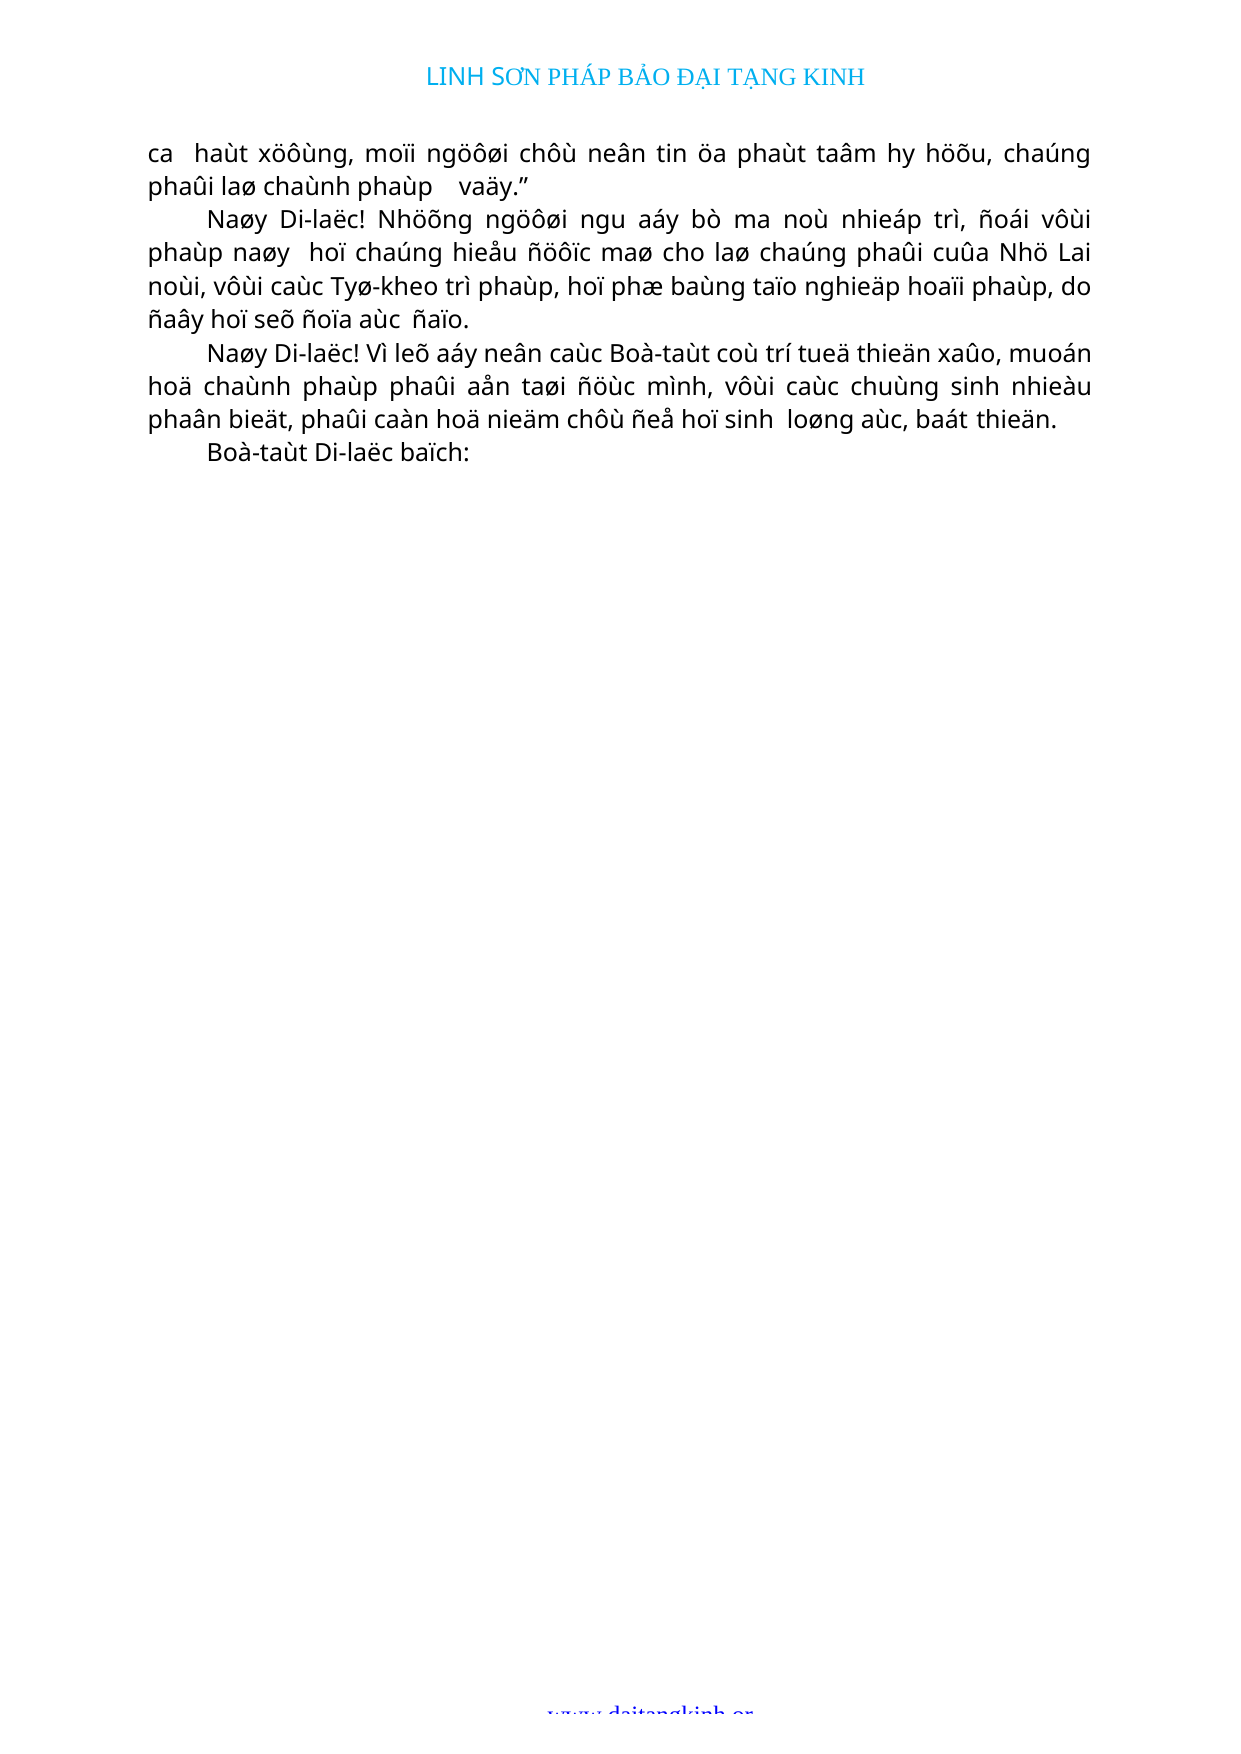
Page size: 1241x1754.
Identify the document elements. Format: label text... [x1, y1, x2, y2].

text Boà-taùt Di-laëc baïch: [206, 436, 1105, 468]
text Naøy Di-laëc! Vì leõ aáy neân caùc Boà-taùt coù trí tueä thieän xaûo, muoán hoä chaùnh phaùp phaûi aån taøi ñöùc mình, vôùi caùc chuùng sinh nhieàu phaân bieät, phaûi caàn hoä nieäm chôù ñeå hoï sinh loøng aùc, baát thieän. [147, 336, 1093, 436]
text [147, 135, 1093, 202]
text Naøy Di-laëc! Nhöõng ngöôøi ngu aáy bò ma noù nhieáp trì, ñoái vôùi phaùp naøy hoï chaúng hieåu ñöôïc maø cho laø chaúng phaûi cuûa Nhö Lai noùi, vôùi caùc Tyø-kheo trì phaùp, hoï phæ baùng taïo nghieäp hoaïi phaùp, do ñaây hoï seõ ñoïa aùc ñaïo. [147, 202, 1093, 336]
